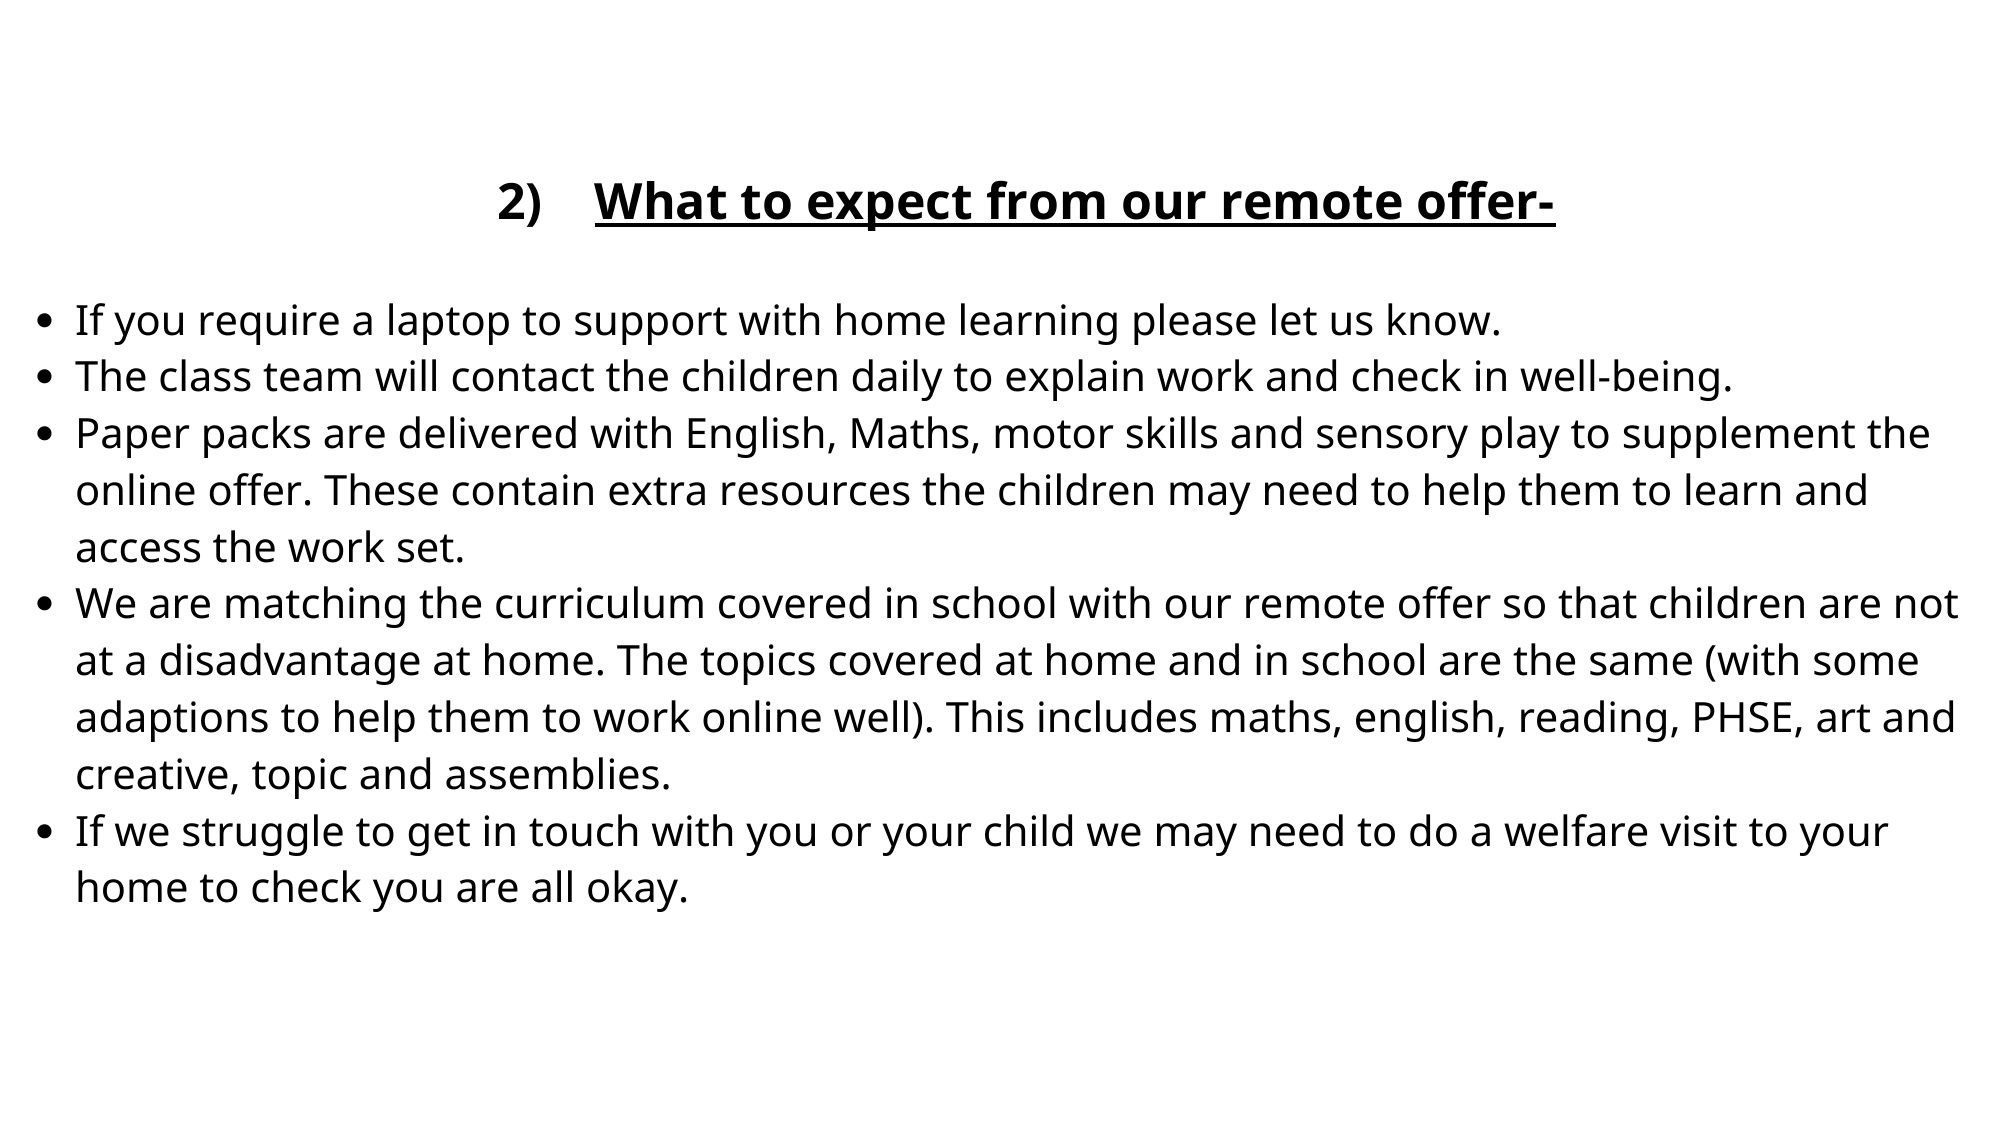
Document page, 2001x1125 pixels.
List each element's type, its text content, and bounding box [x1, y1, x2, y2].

subtitle What to expect from our remote offer- [52, 166, 2000, 234]
list We are matching the curriculum covered in school with our remote offer so that children are not at a disadvantage at home. The topics covered at home and in school are the same (with some adaptions to help them to work online well). This includes maths, english, reading, PHSE, art and creative, topic and assemblies. [37, 574, 2000, 801]
list If we struggle to get in touch with you or your child we may need to do a welfare visit to your home to check you are all okay. [37, 801, 2000, 915]
list Paper packs are delivered with English, Maths, motor skills and sensory play to supplement the online offer. These contain extra resources the children may need to help them to learn and access the work set. [37, 404, 2000, 574]
list The class team will contact the children daily to explain work and check in well-being. [37, 347, 2000, 404]
list If you require a laptop to support with home learning please let us know. [37, 291, 2000, 347]
